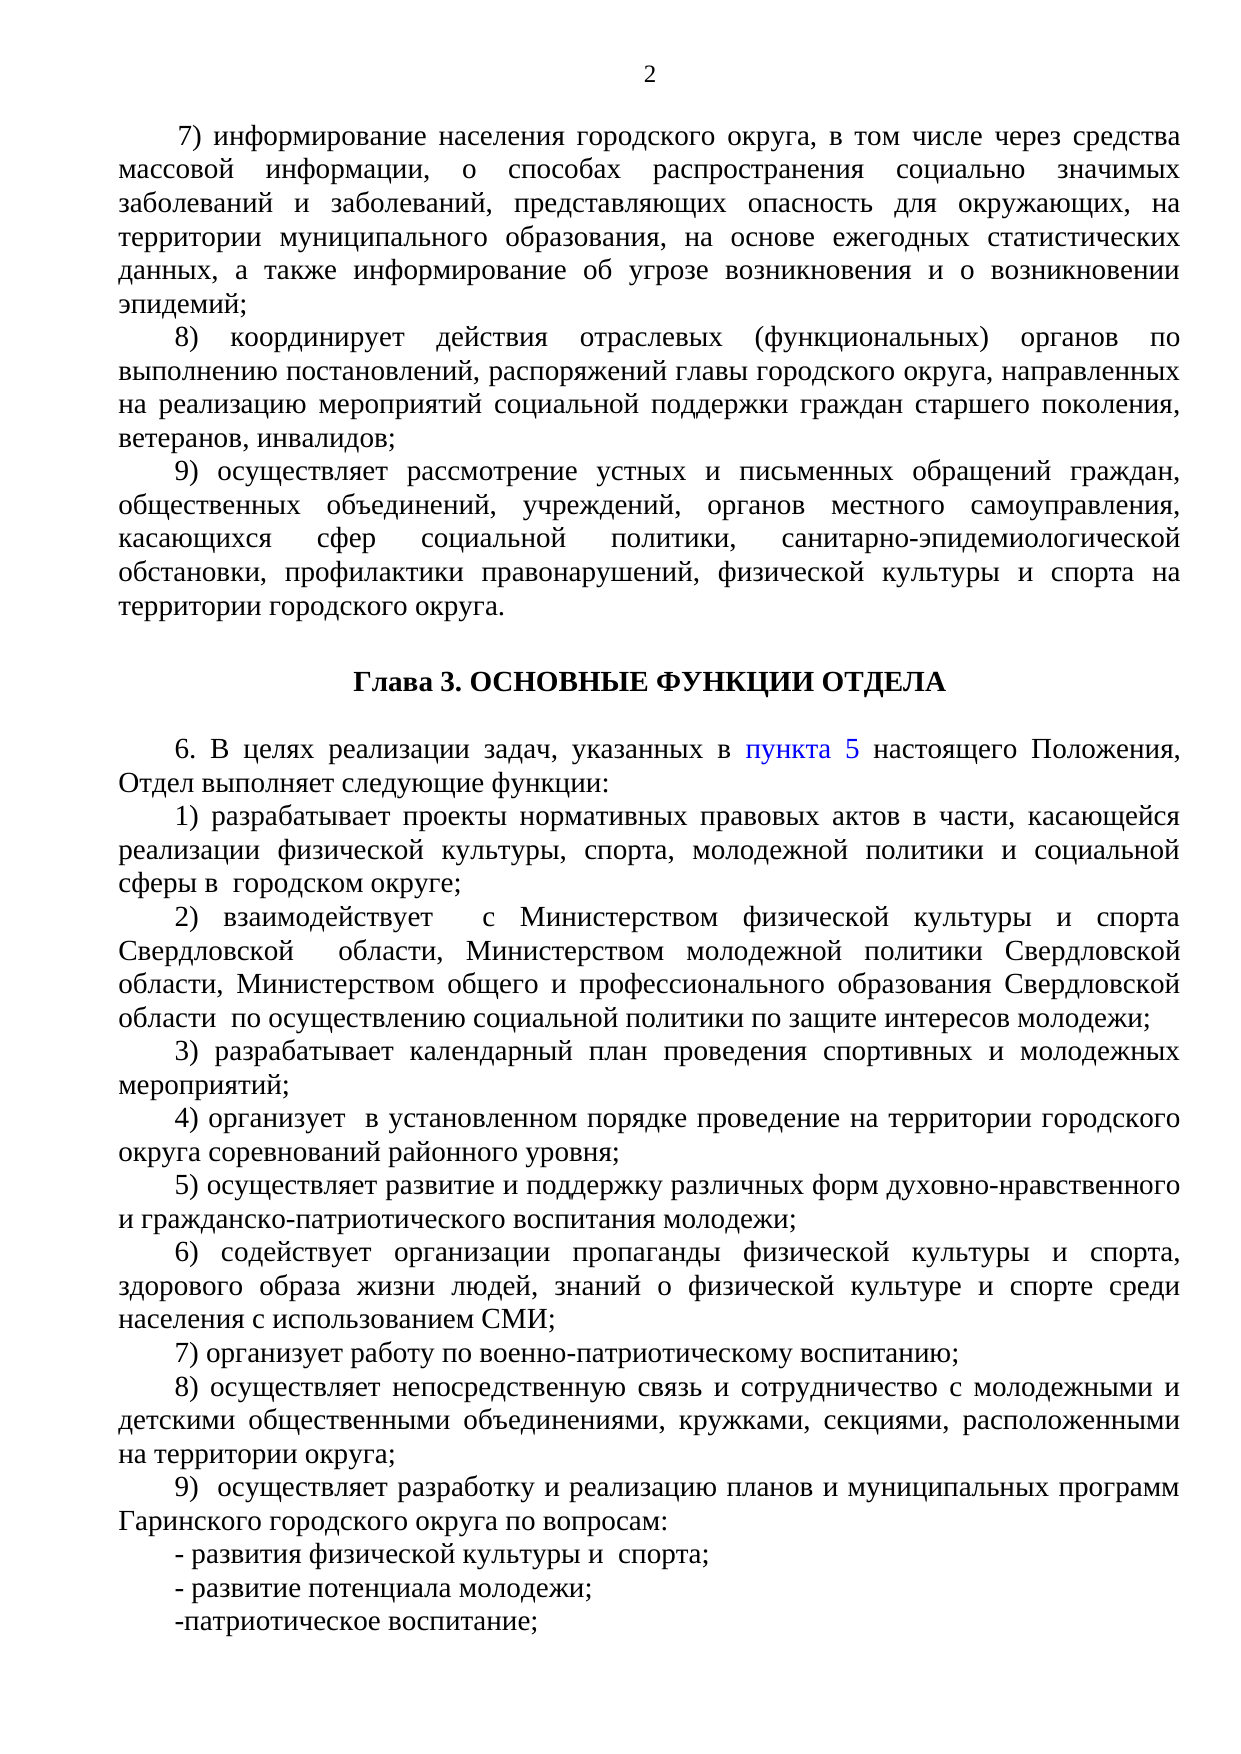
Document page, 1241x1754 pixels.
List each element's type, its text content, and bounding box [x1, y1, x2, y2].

text 7) организует работу по военно-патриотическому воспитанию; [118, 1335, 1181, 1369]
text 4) организует в установленном порядке проведение на территории городского округа соревнований районного уровня; [118, 1100, 1181, 1167]
text - развития физической культуры и спорта; [118, 1536, 1181, 1570]
text -патриотическое воспитание; [118, 1603, 1181, 1637]
text 2) взаимодействует с Министерством физической культуры и спорта Свердловской области, Министерством молодежной политики Свердловской области, Министерством общего и профессионального образования Свердловской области по осуществлению социальной политики по защите интересов молодежи; [118, 899, 1181, 1033]
text 7) информирование населения городского округа, в том числе через средства массовой информации, о способах распространения социально значимых заболеваний и заболеваний, представляющих опасность для окружающих, на территории муниципального образования, на основе ежегодных статистических данных, а также информирование об угрозе возникновения и о возникновении эпидемий; [118, 118, 1181, 319]
text 6) содействует организации пропаганды физической культуры и спорта, здорового образа жизни людей, знаний о физической культуре и спорте среди населения с использованием СМИ; [118, 1234, 1181, 1335]
text 8) осуществляет непосредственную связь и сотрудничество с молодежными и детскими общественными объединениями, кружками, секциями, расположенными на территории округа; [118, 1369, 1181, 1469]
text 1) разрабатывает проекты нормативных правовых актов в части, касающейся реализации физической культуры, спорта, молодежной политики и социальной сферы в городском округе; [118, 798, 1181, 899]
text 3) разрабатывает календарный план проведения спортивных и молодежных мероприятий; [118, 1033, 1181, 1100]
text 5) осуществляет развитие и поддержку различных форм духовно-нравственного и гражданско-патриотического воспитания молодежи; [118, 1167, 1181, 1234]
text 6. В целях реализации задач, указанных в пункта 5 настоящего Положения, Отдел выполняет следующие функции: [118, 731, 1181, 798]
text 9) осуществляет рассмотрение устных и письменных обращений граждан, общественных объединений, учреждений, органов местного самоуправления, касающихся сфер социальной политики, санитарно-эпидемиологической обстановки, профилактики правонарушений, физической культуры и спорта на территории городского округа. [118, 453, 1181, 621]
text 8) координирует действия отраслевых (функциональных) органов по выполнению постановлений, распоряжений главы городского округа, направленных на реализацию мероприятий социальной поддержки граждан старшего поколения, ветеранов, инвалидов; [118, 319, 1181, 453]
title Глава 3. ОСНОВНЫЕ ФУНКЦИИ ОТДЕЛА [118, 664, 1181, 698]
text - развитие потенциала молодежи; [118, 1570, 1181, 1603]
text 9) осуществляет разработку и реализацию планов и муниципальных программ Гаринского городского округа по вопросам: [118, 1469, 1181, 1536]
